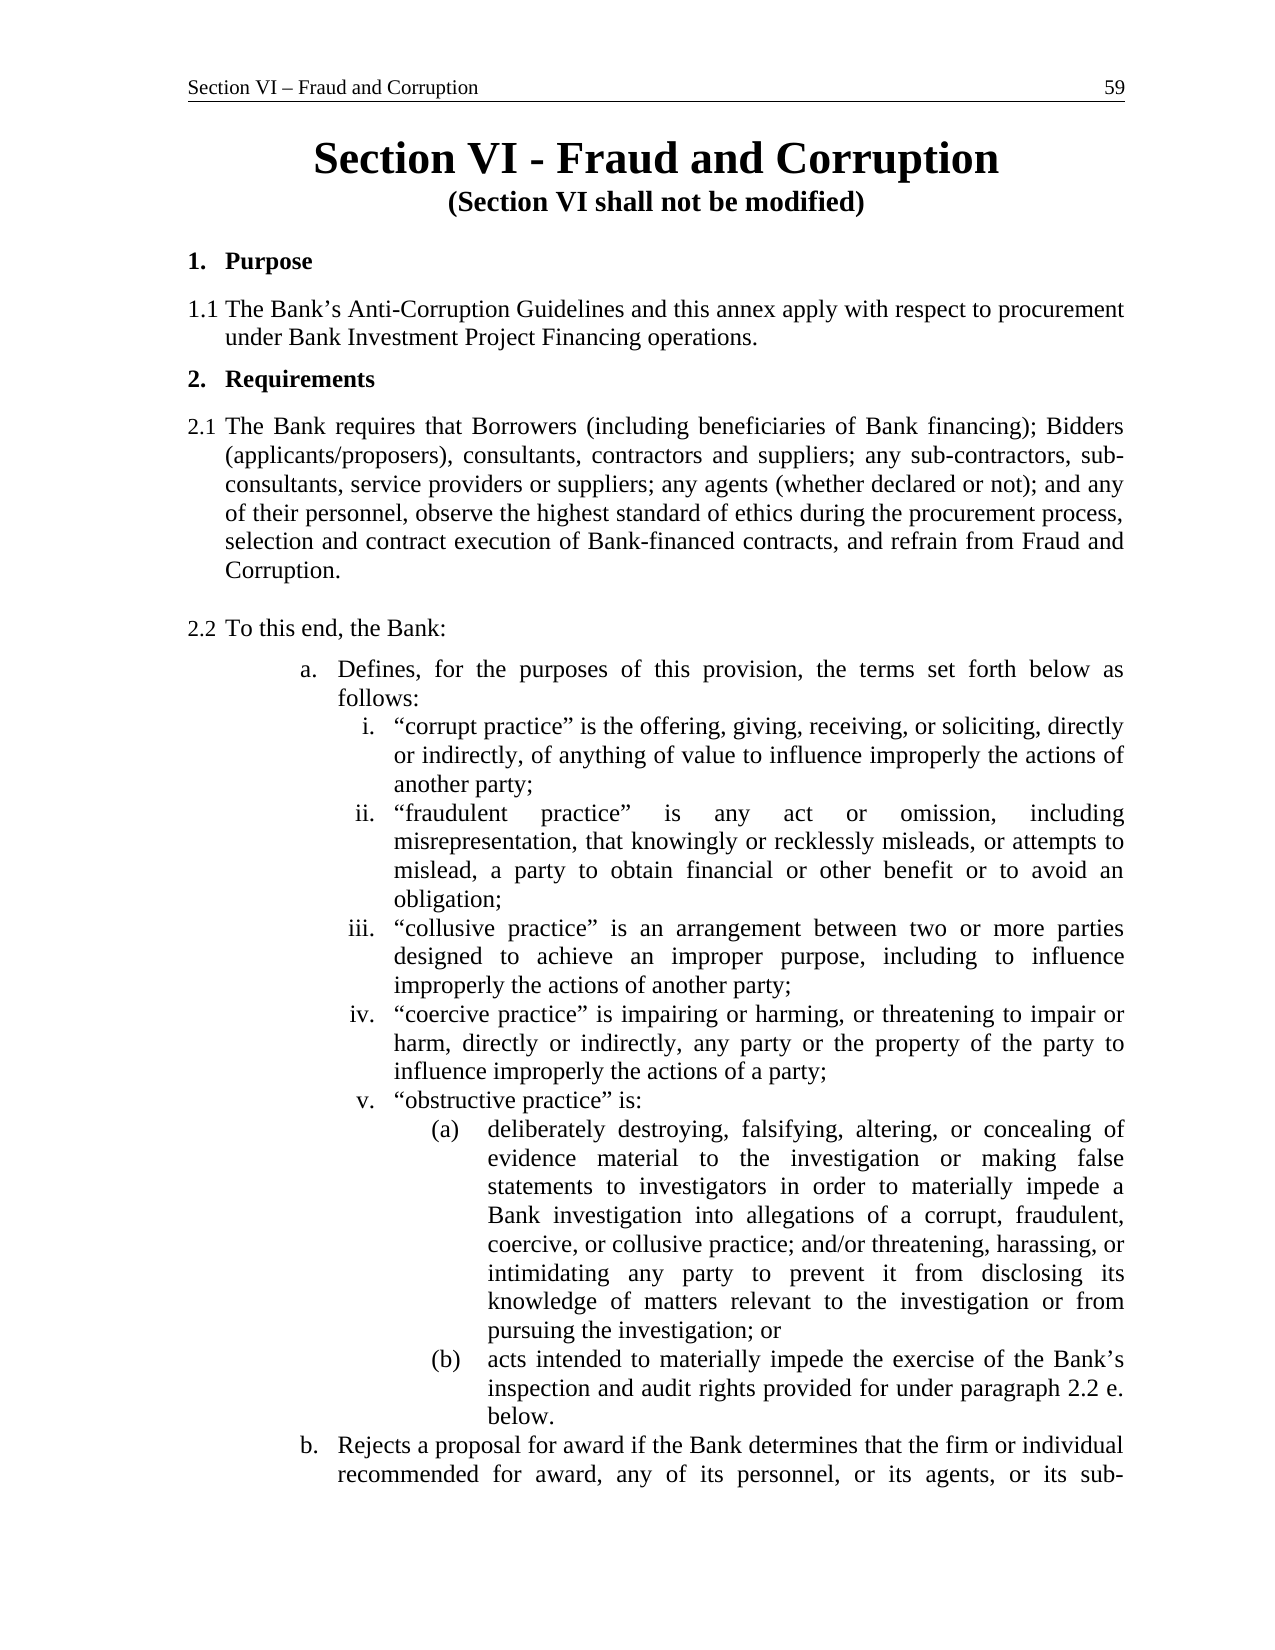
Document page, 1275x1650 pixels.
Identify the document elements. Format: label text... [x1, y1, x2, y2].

list “fraudulent practice” is any act or omission, including misrepresentation, that knowingly or recklessly misleads, or attempts to mislead, a party to obtain financial or other benefit or to avoid an obligation; [375, 798, 1125, 913]
list Requirements [187, 364, 1125, 392]
list deliberately destroying, falsifying, altering, or concealing of evidence material to the investigation or making false statements to investigators in order to materially impede a Bank investigation into allegations of a corrupt, fraudulent, coercive, or collusive practice; and/or threatening, harassing, or intimidating any party to prevent it from disclosing its knowledge of matters relevant to the investigation or from pursuing the investigation; or [431, 1114, 1125, 1344]
list “obstructive practice” is: [375, 1085, 1125, 1114]
list Purpose [187, 246, 1125, 275]
list “corrupt practice” is the offering, giving, receiving, or soliciting, directly or indirectly, of anything of value to influence improperly the actions of another party; [375, 711, 1125, 798]
text (Section VI shall not be modified) [187, 184, 1125, 217]
text Section VI - Fraud and Corruption [187, 131, 1125, 184]
list acts intended to materially impede the exercise of the Bank’s inspection and audit rights provided for under paragraph 2.2 e. below. [431, 1344, 1125, 1430]
list The Bank’s Anti-Corruption Guidelines and this annex apply with respect to procurement under Bank Investment Project Financing operations. [187, 294, 1125, 351]
list The Bank requires that Borrowers (including beneficiaries of Bank financing); Bidders (applicants/proposers), consultants, contractors and suppliers; any sub-contractors, sub-consultants, service providers or suppliers; any agents (whether declared or not); and any of their personnel, observe the highest standard of ethics during the procurement process, selection and contract execution of Bank-financed contracts, and refrain from Fraud and Corruption. [187, 411, 1125, 584]
list To this end, the Bank: [187, 613, 1125, 641]
list “collusive practice” is an arrangement between two or more parties designed to achieve an improper purpose, including to influence improperly the actions of another party; [375, 913, 1125, 999]
list “coercive practice” is impairing or harming, or threatening to impair or harm, directly or indirectly, any party or the property of the party to influence improperly the actions of a party; [375, 999, 1125, 1085]
list Defines, for the purposes of this provision, the terms set forth below as follows: [300, 654, 1125, 711]
